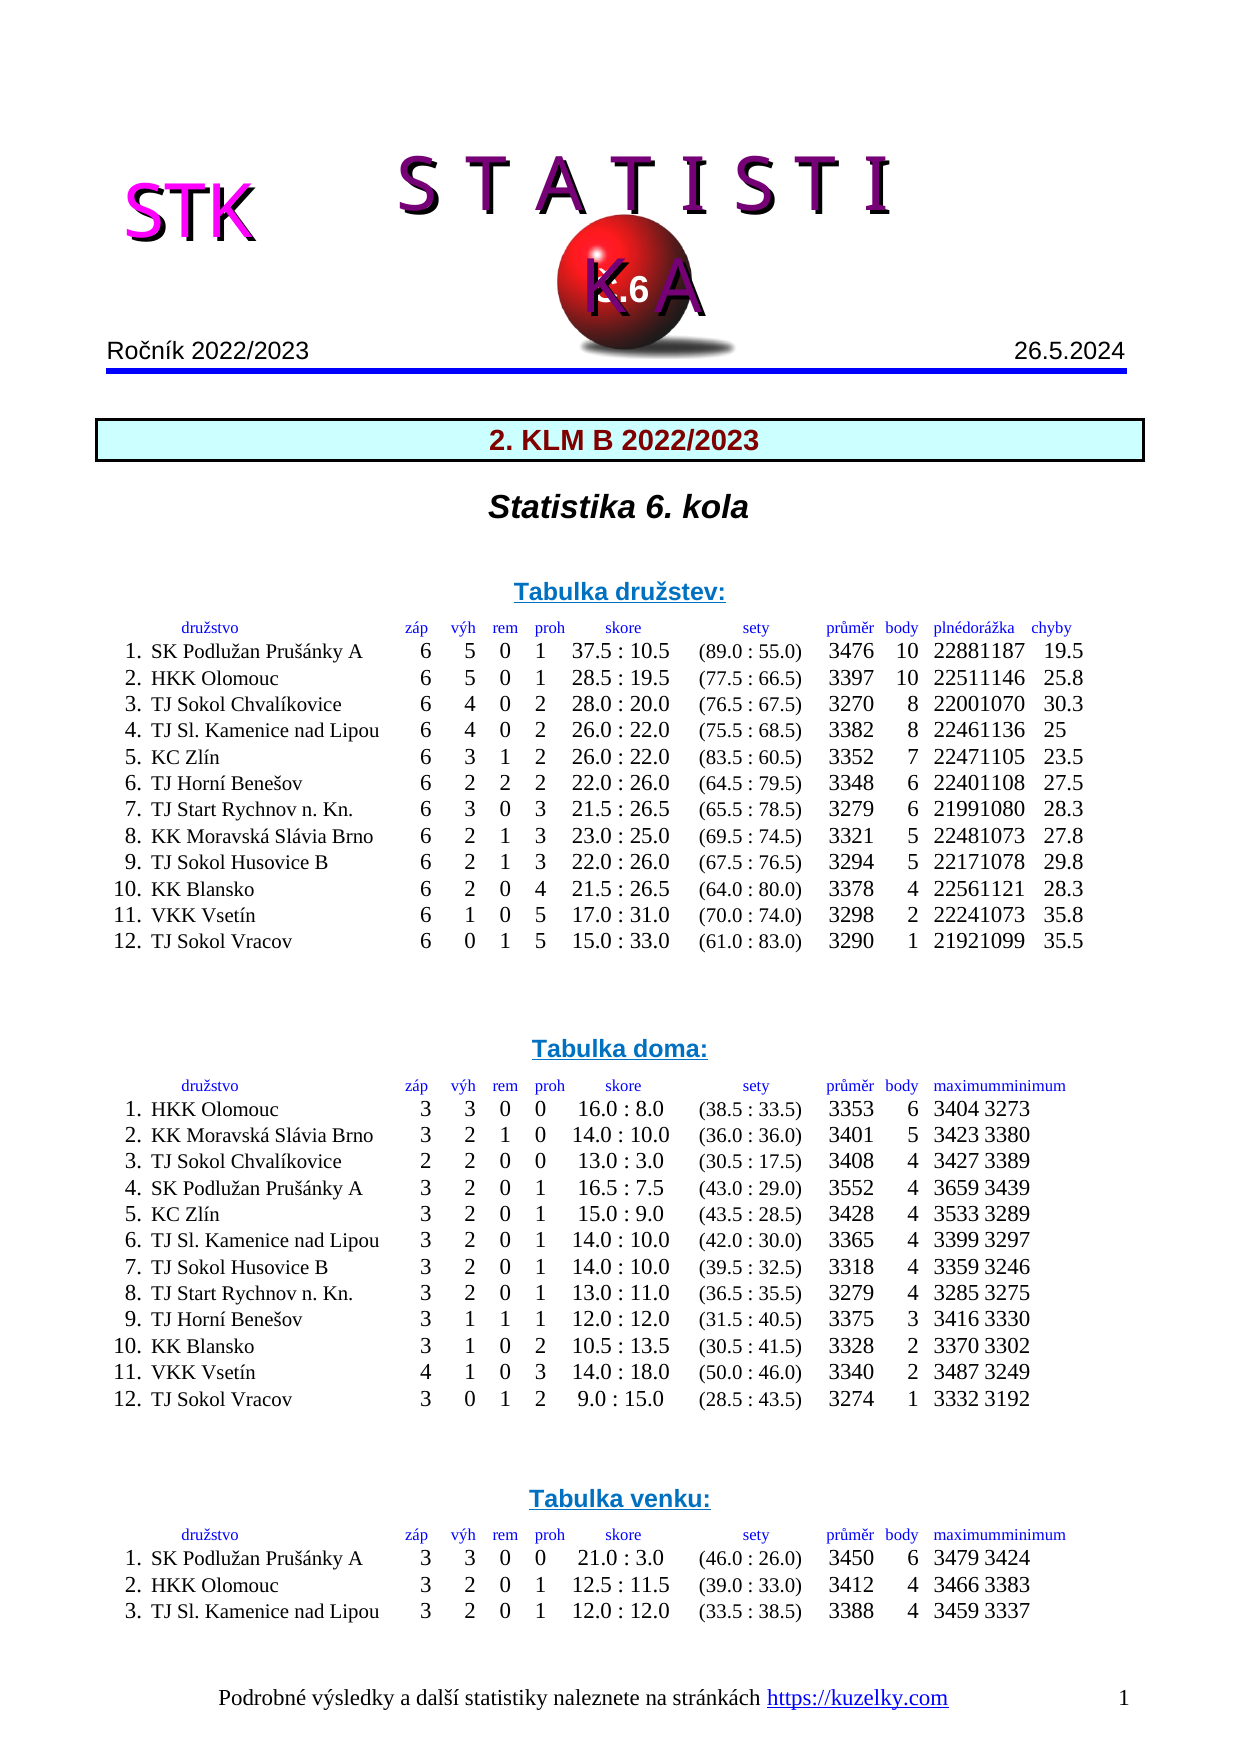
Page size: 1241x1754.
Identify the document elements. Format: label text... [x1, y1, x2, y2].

text 4. TJ Sl. Kamenice nad Lipou 6 4 0 2 26.0 : 22.0 (75.5 : 68.5) 3382 8 2246 1136 25 [106, 716, 1134, 743]
text 3. TJ Sokol Chvalíkovice 6 4 0 2 28.0 : 20.0 (76.5 : 67.5) 3270 8 2200 1070 30.3 [106, 690, 1134, 716]
text 6. TJ Horní Benešov 6 2 2 2 22.0 : 26.0 (64.5 : 79.5) 3348 6 2240 1108 27.5 [106, 769, 1134, 796]
text 5. KC Zlín 3 2 0 1 15.0 : 9.0 (43.5 : 28.5) 3428 4 3533 3289 [106, 1200, 1134, 1226]
text družstvo záp výh rem proh skore sety průměr body maximum minimum [106, 1525, 1134, 1544]
text 3. TJ Sl. Kamenice nad Lipou 3 2 0 1 12.0 : 12.0 (33.5 : 38.5) 3388 4 3459 3337 [106, 1597, 1134, 1623]
text 6. TJ Sl. Kamenice nad Lipou 3 2 0 1 14.0 : 10.0 (42.0 : 30.0) 3365 4 3399 3297 [106, 1226, 1134, 1253]
text 3. TJ Sokol Chvalíkovice 2 2 0 0 13.0 : 3.0 (30.5 : 17.5) 3408 4 3427 3389 [106, 1147, 1134, 1174]
text 2. HKK Olomouc 3 2 0 1 12.5 : 11.5 (39.0 : 33.0) 3412 4 3466 3383 [106, 1571, 1134, 1597]
text Statistika 6. kola [106, 487, 1134, 526]
text 2. KK Moravská Slávia Brno 3 2 1 0 14.0 : 10.0 (36.0 : 36.0) 3401 5 3423 3380 [106, 1121, 1134, 1147]
text Č.6 [609, 267, 671, 310]
text Č.6 [106, 267, 587, 310]
text 9. TJ Horní Benešov 3 1 1 1 12.0 : 12.0 (31.5 : 40.5) 3375 3 3416 3330 [106, 1306, 1134, 1332]
subtitle 2. KLM B 2022/2023 [98, 421, 1142, 459]
text 7. TJ Start Rychnov n. Kn. 6 3 0 3 21.5 : 26.5 (65.5 : 78.5) 3279 6 2199 1080 28.3 [106, 796, 1134, 822]
text 11. VKK Vsetín 6 1 0 5 17.0 : 31.0 (70.0 : 74.0) 3298 2 2224 1073 35.8 [106, 901, 1134, 927]
text 11. VKK Vsetín 4 1 0 3 14.0 : 18.0 (50.0 : 46.0) 3340 2 3487 3249 [106, 1358, 1134, 1384]
text družstvo záp výh rem proh skore sety průměr body plné dorážka chyby [106, 618, 1134, 637]
text Ročník 2022/2023 26.5.2024 [106, 336, 1134, 365]
text 5. KC Zlín 6 3 1 2 26.0 : 22.0 (83.5 : 60.5) 3352 7 2247 1105 23.5 [106, 743, 1134, 769]
text 4. SK Podlužan Prušánky A 3 2 0 1 16.5 : 7.5 (43.0 : 29.0) 3552 4 3659 3439 [106, 1174, 1134, 1200]
text 12. TJ Sokol Vracov 3 0 1 2 9.0 : 15.0 (28.5 : 43.5) 3274 1 3332 3192 [106, 1384, 1134, 1411]
text Č.6 [687, 267, 1134, 310]
text 7. TJ Sokol Husovice B 3 2 0 1 14.0 : 10.0 (39.5 : 32.5) 3318 4 3359 3246 [106, 1253, 1134, 1279]
text 9. TJ Sokol Husovice B 6 2 1 3 22.0 : 26.0 (67.5 : 76.5) 3294 5 2217 1078 29.8 [106, 848, 1134, 874]
text družstvo záp výh rem proh skore sety průměr body maximum minimum [106, 1076, 1134, 1095]
text 10. KK Blansko 3 1 0 2 10.5 : 13.5 (30.5 : 41.5) 3328 2 3370 3302 [106, 1332, 1134, 1358]
text 8. KK Moravská Slávia Brno 6 2 1 3 23.0 : 25.0 (69.5 : 74.5) 3321 5 2248 1073 27.8 [106, 822, 1134, 848]
text Tabulka venku: [94, 1484, 1145, 1513]
text 1. HKK Olomouc 3 3 0 0 16.0 : 8.0 (38.5 : 33.5) 3353 6 3404 3273 [106, 1095, 1134, 1121]
text 1. SK Podlužan Prušánky A 3 3 0 0 21.0 : 3.0 (46.0 : 26.0) 3450 6 3479 3424 [106, 1544, 1134, 1571]
text 1. SK Podlužan Prušánky A 6 5 0 1 37.5 : 10.5 (89.0 : 55.0) 3476 10 2288 1187 19.5 [106, 637, 1134, 664]
text 8. TJ Start Rychnov n. Kn. 3 2 0 1 13.0 : 11.0 (36.5 : 35.5) 3279 4 3285 3275 [106, 1279, 1134, 1306]
text 12. TJ Sokol Vracov 6 0 1 5 15.0 : 33.0 (61.0 : 83.0) 3290 1 2192 1099 35.5 [106, 927, 1134, 954]
text 10. KK Blansko 6 2 0 4 21.5 : 26.5 (64.0 : 80.0) 3378 4 2256 1121 28.3 [106, 874, 1134, 901]
text 2. HKK Olomouc 6 5 0 1 28.5 : 19.5 (77.5 : 66.5) 3397 10 2251 1146 25.8 [106, 664, 1134, 690]
text Tabulka družstev: [94, 577, 1145, 606]
text Tabulka doma: [94, 1034, 1145, 1063]
